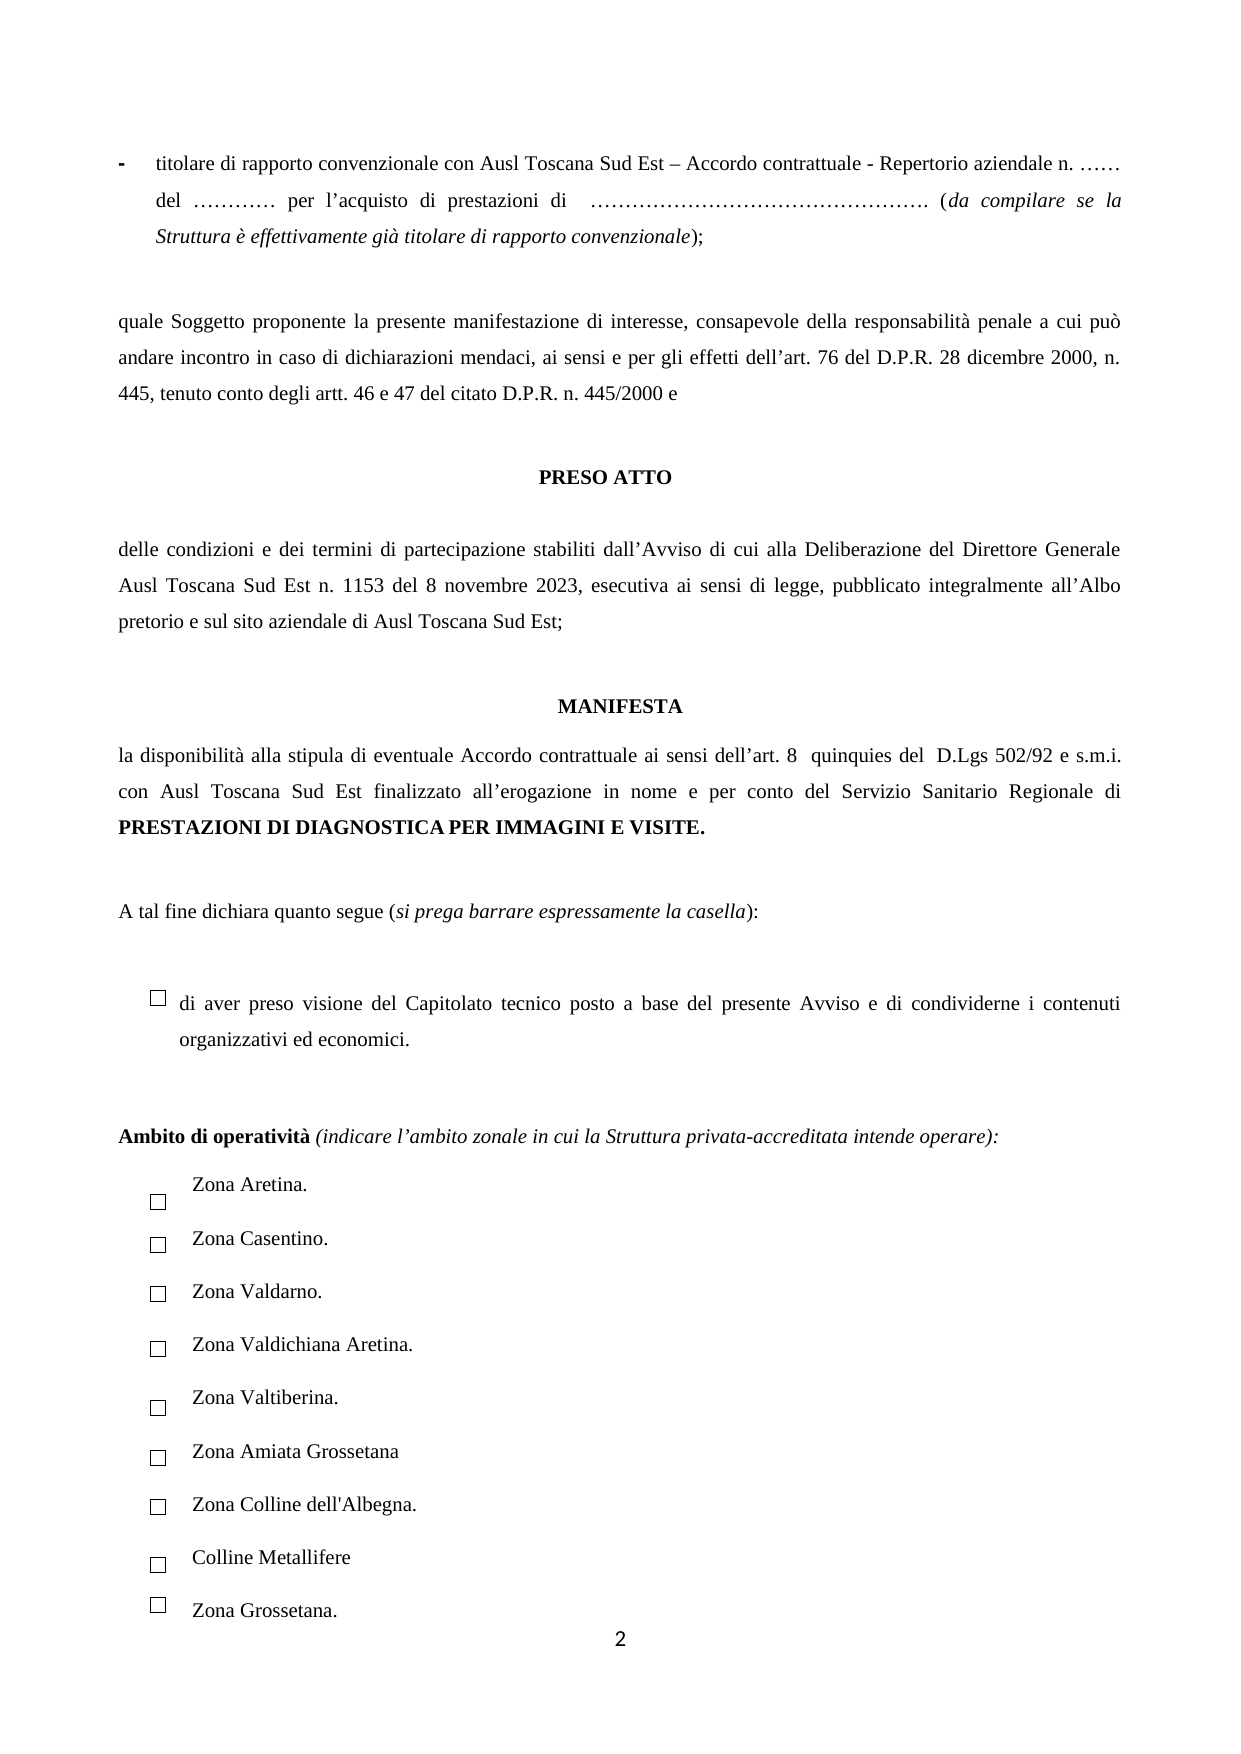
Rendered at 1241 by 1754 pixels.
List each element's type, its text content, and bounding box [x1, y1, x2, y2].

text Zona Valtiberina. [192, 1385, 1122, 1409]
text Ambito di operatività (indicare l’ambito zonale in cui la Struttura privata-accreditata intende operare): [118, 1124, 1122, 1148]
text A tal fine dichiara quanto segue (si prega barrare espressamente la casella): [118, 899, 1122, 923]
text MANIFESTA [118, 694, 1122, 718]
text Zona Valdarno. [192, 1279, 1122, 1303]
text delle condizioni e dei termini di partecipazione stabiliti dall’Avviso di cui alla Deliberazione del Direttore Generale Ausl Toscana Sud Est n. 1153 del 8 novembre 2023, esecutiva ai sensi di legge, pubblicato integralmente all’Albo pretorio e sul sito aziendale di Ausl Toscana Sud Est; [118, 537, 1122, 633]
text Zona Aretina. [192, 1172, 1122, 1196]
text Zona Amiata Grossetana [192, 1438, 1122, 1463]
list titolare di rapporto convenzionale con Ausl Toscana Sud Est – Accordo contrattuale - Repertorio aziendale n. …… del ………… per l’acquisto di prestazioni di …………………………………………. (da compilare se la Struttura è effettivamente già titolare di rapporto convenzionale); [118, 148, 1122, 248]
text Zona Valdichiana Aretina. [192, 1332, 1122, 1356]
text Zona Casentino. [192, 1226, 1122, 1250]
text PRESO ATTO [118, 465, 1092, 489]
text Zona Grossetana. [192, 1598, 1122, 1622]
text la disponibilità alla stipula di eventuale Accordo contrattuale ai sensi dell’art. 8 quinquies del D.Lgs 502/92 e s.m.i. con Ausl Toscana Sud Est finalizzato all’erogazione in nome e per conto del Servizio Sanitario Regionale di PRESTAZIONI DI DIAGNOSTICA PER IMMAGINI E VISITE. [118, 743, 1122, 839]
text di aver preso visione del Capitolato tecnico posto a base del presente Avviso e di condividerne i contenuti organizzativi ed economici. [179, 991, 1122, 1051]
text quale Soggetto proponente la presente manifestazione di interesse, consapevole della responsabilità penale a cui può andare incontro in caso di dichiarazioni mendaci, ai sensi e per gli effetti dell’art. 76 del D.P.R. 28 dicembre 2000, n. 445, tenuto conto degli artt. 46 e 47 del citato D.P.R. n. 445/2000 e [118, 309, 1122, 405]
text Colline Metallifere [192, 1545, 1122, 1569]
text Zona Colline dell'Albegna. [192, 1492, 1122, 1516]
